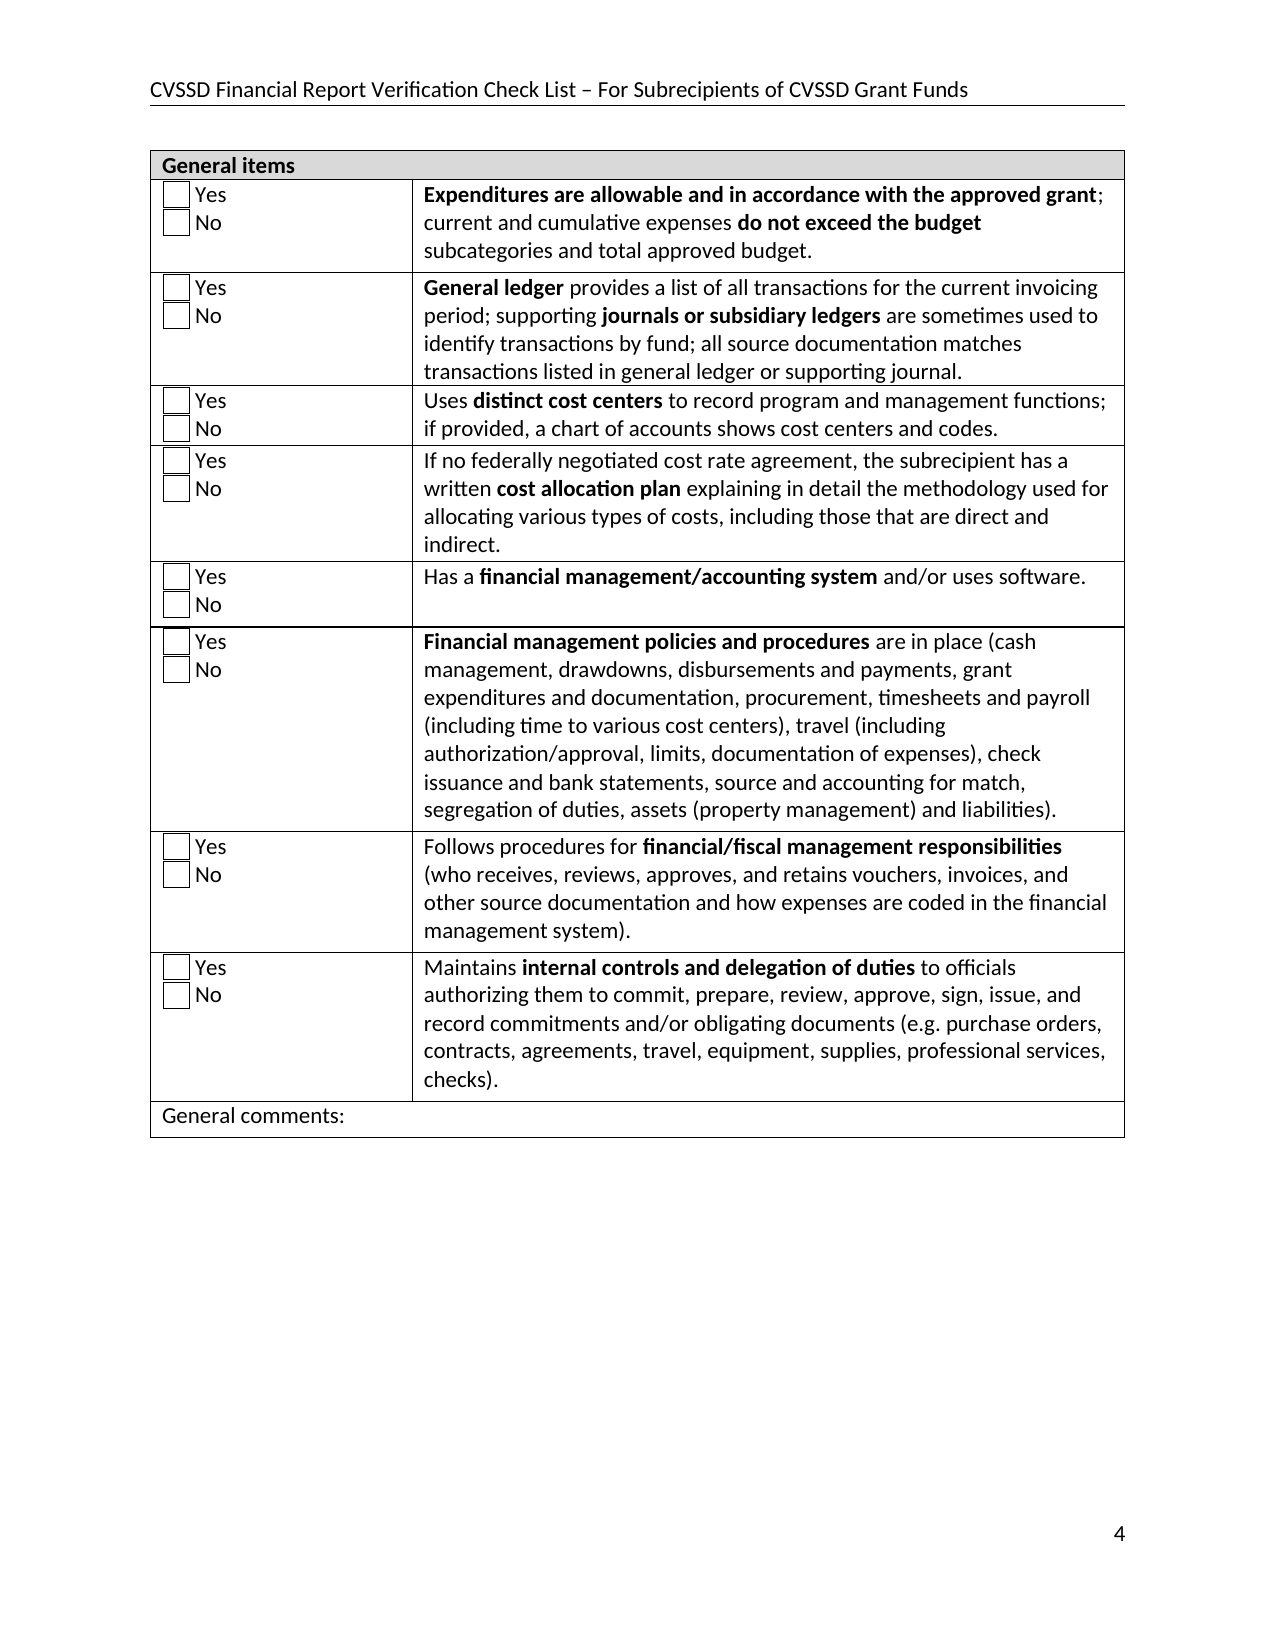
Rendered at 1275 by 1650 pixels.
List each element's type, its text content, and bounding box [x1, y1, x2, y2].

table_cell Yes No [151, 386, 412, 445]
table_cell If no federally negotiated cost rate agreement, the subrecipient has a written cost allocation plan explaining in detail the methodology used for allocating various types of costs, including those that are direct and indirect. [413, 446, 1124, 561]
table_cell Yes No [151, 562, 412, 626]
table_cell Yes No [151, 628, 412, 831]
table_cell Yes No [151, 953, 412, 1101]
table_cell Financial management policies and procedures are in place (cash management, drawdowns, disbursements and payments, grant expenditures and documentation, procurement, timesheets and payroll (including time to various cost centers), travel (including authorization/approval, limits, documentation of expenses), check issuance and bank statements, source and accounting for match, segregation of duties, assets (property management) and liabilities). [413, 628, 1124, 831]
table_cell Uses distinct cost centers to record program and management functions; if provided, a chart of accounts shows cost centers and codes. [413, 386, 1124, 445]
table_cell General comments: [151, 1102, 1124, 1137]
table_cell Yes No [151, 180, 412, 272]
table_cell Follows procedures for financial/fiscal management responsibilities (who receives, reviews, approves, and retains vouchers, invoices, and other source documentation and how expenses are coded in the financial management system). [413, 832, 1124, 952]
table_cell General ledger provides a list of all transactions for the current invoicing period; supporting journals or subsidiary ledgers are sometimes used to identify transactions by fund; all source documentation matches transactions listed in general ledger or supporting journal. [413, 273, 1124, 385]
table_cell Yes No [151, 832, 412, 952]
table_cell Yes No [151, 273, 412, 385]
table_header General items [151, 151, 1124, 179]
table_cell Expenditures are allowable and in accordance with the approved grant; current and cumulative expenses do not exceed the budget subcategories and total approved budget. [413, 180, 1124, 272]
table_cell Maintains internal controls and delegation of duties to officials authorizing them to commit, prepare, review, approve, sign, issue, and record commitments and/or obligating documents (e.g. purchase orders, contracts, agreements, travel, equipment, supplies, professional services, checks). [413, 953, 1124, 1101]
table_cell Has a financial management/accounting system and/or uses software. [413, 562, 1124, 626]
table_cell Yes No [151, 446, 412, 561]
